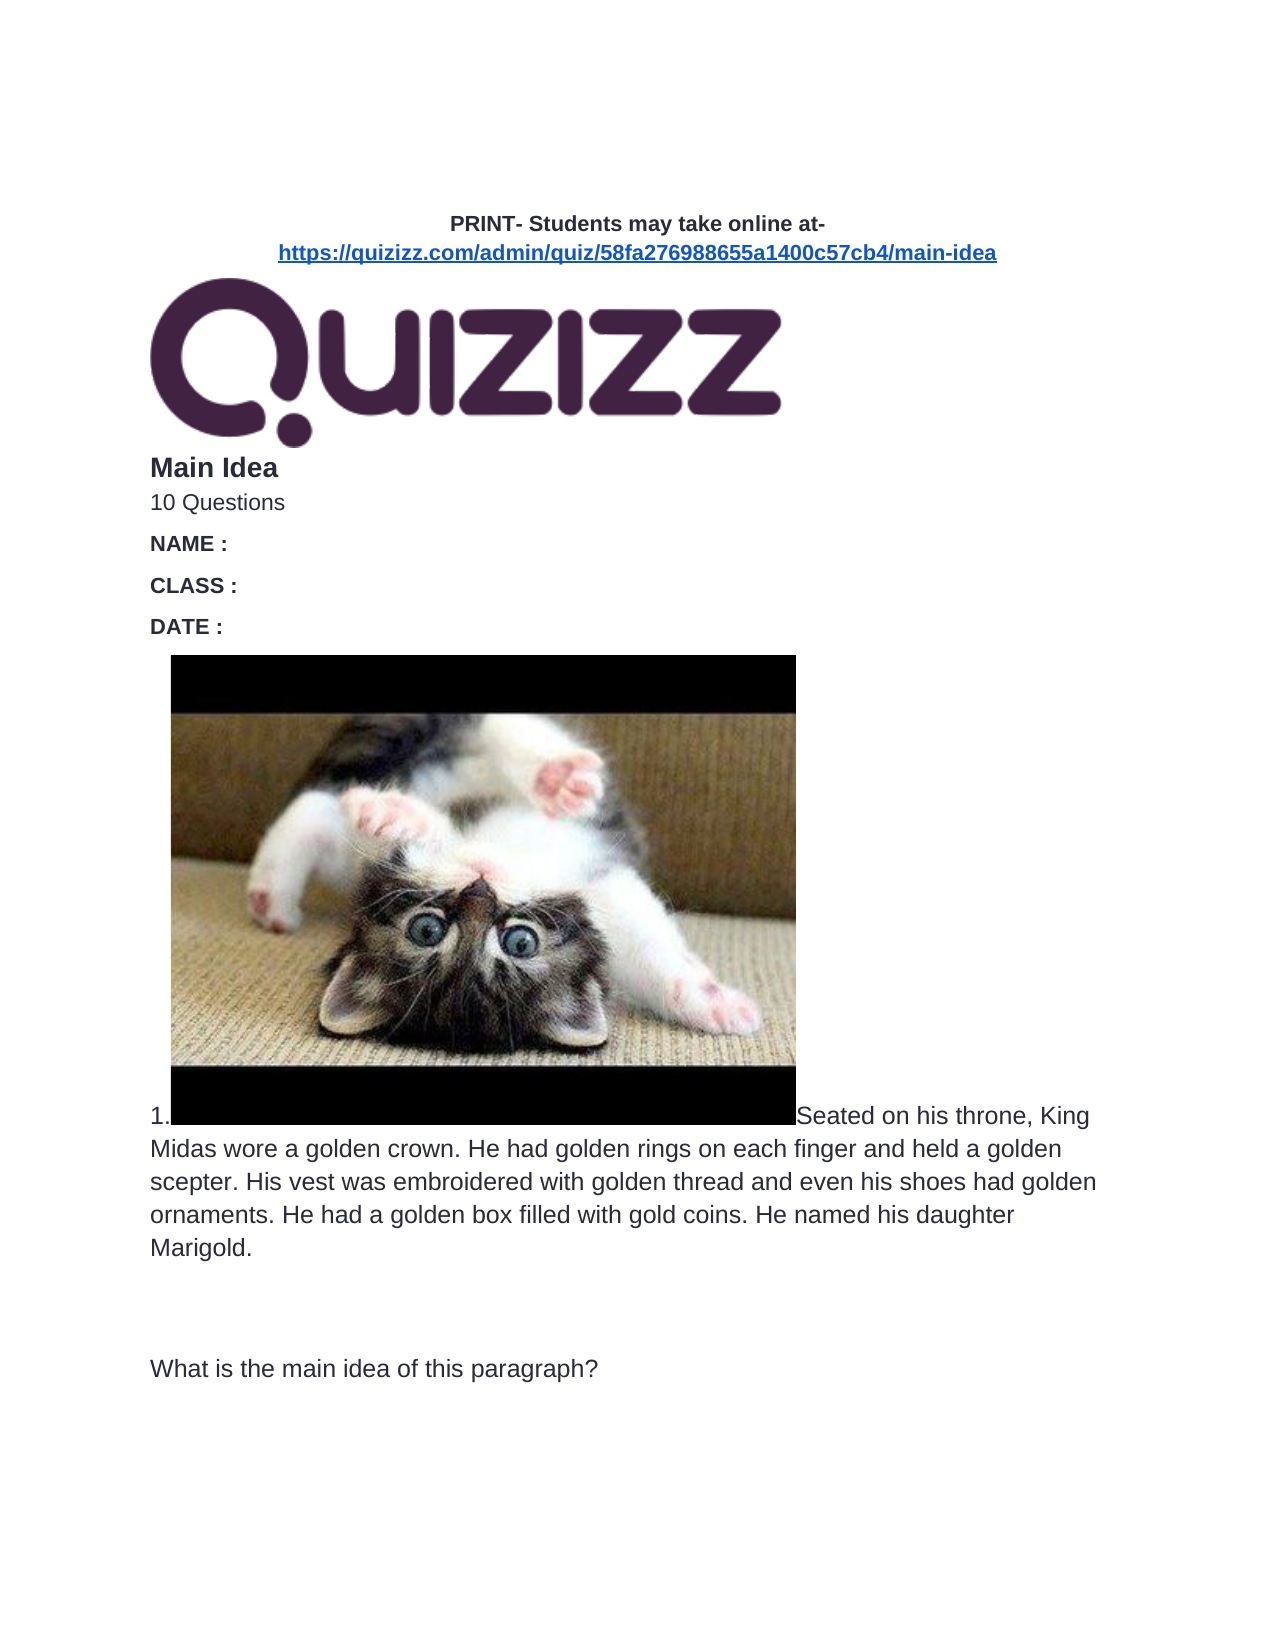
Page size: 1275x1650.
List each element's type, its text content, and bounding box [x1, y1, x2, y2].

text NAME : [150, 531, 1125, 556]
picture [170, 655, 796, 1125]
text PRINT- Students may take online at- https://quizizz.com/admin/quiz/58fa276988655a1400c57cb4/main-idea [162, 210, 1112, 264]
picture [150, 278, 782, 448]
text DATE : [150, 614, 1125, 639]
text CLASS : [150, 573, 1125, 598]
text What is the main idea of this paragraph? [150, 1353, 1125, 1382]
text Main Idea [150, 451, 1125, 484]
text 10 Questions [150, 488, 1125, 515]
